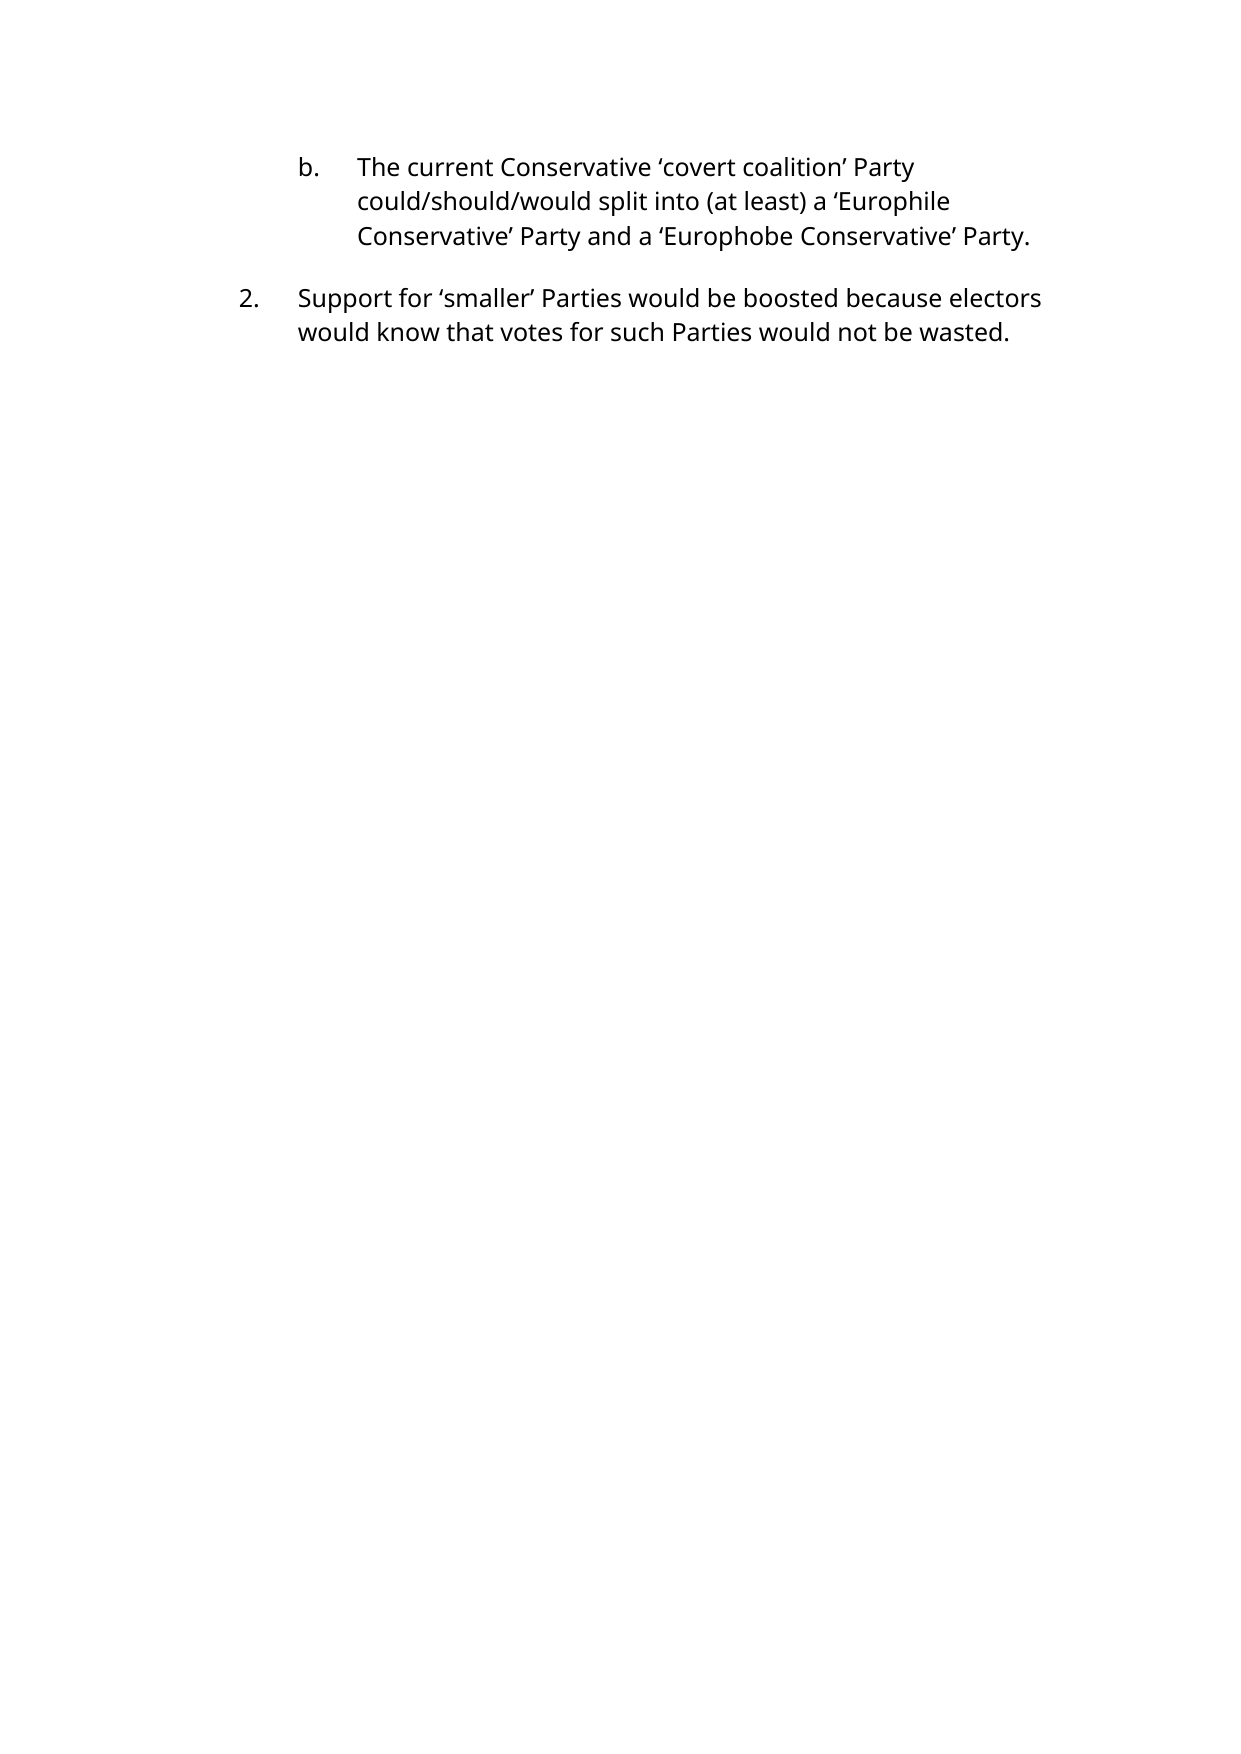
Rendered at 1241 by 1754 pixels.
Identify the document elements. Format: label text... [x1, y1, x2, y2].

list Support for ‘smaller’ Parties would be boosted because electors would know that votes for such Parties would not be wasted. [239, 281, 1090, 349]
list The current Conservative ‘covert coalition’ Party could/should/would split into (at least) a ‘Europhile Conservative’ Party and a ‘Europhobe Conservative’ Party. [298, 150, 1090, 281]
